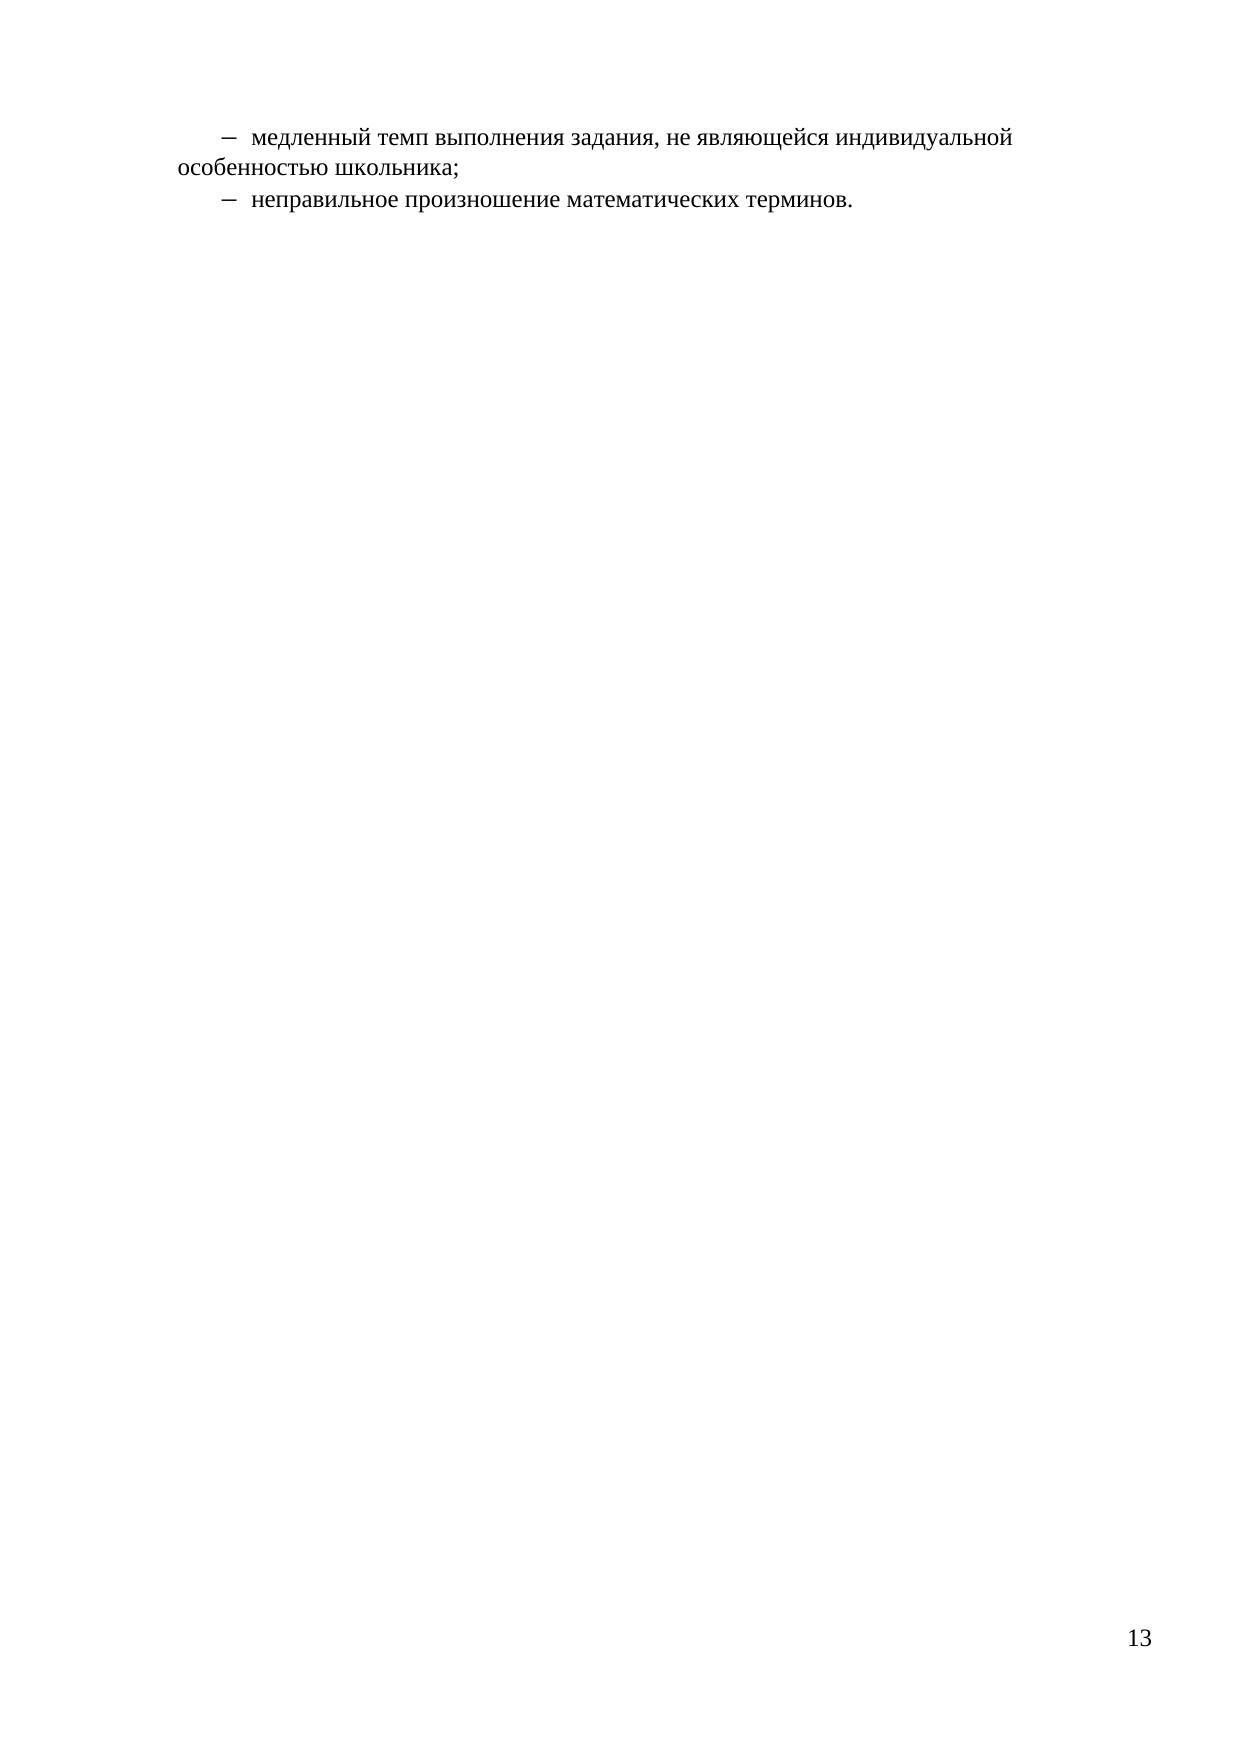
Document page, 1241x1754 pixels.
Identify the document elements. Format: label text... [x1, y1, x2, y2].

list медленный темп выполнения задания, не являющейся индивидуальной особенностью школьника; [177, 118, 1152, 180]
list неправильное произношение математических терминов. [177, 180, 1152, 214]
